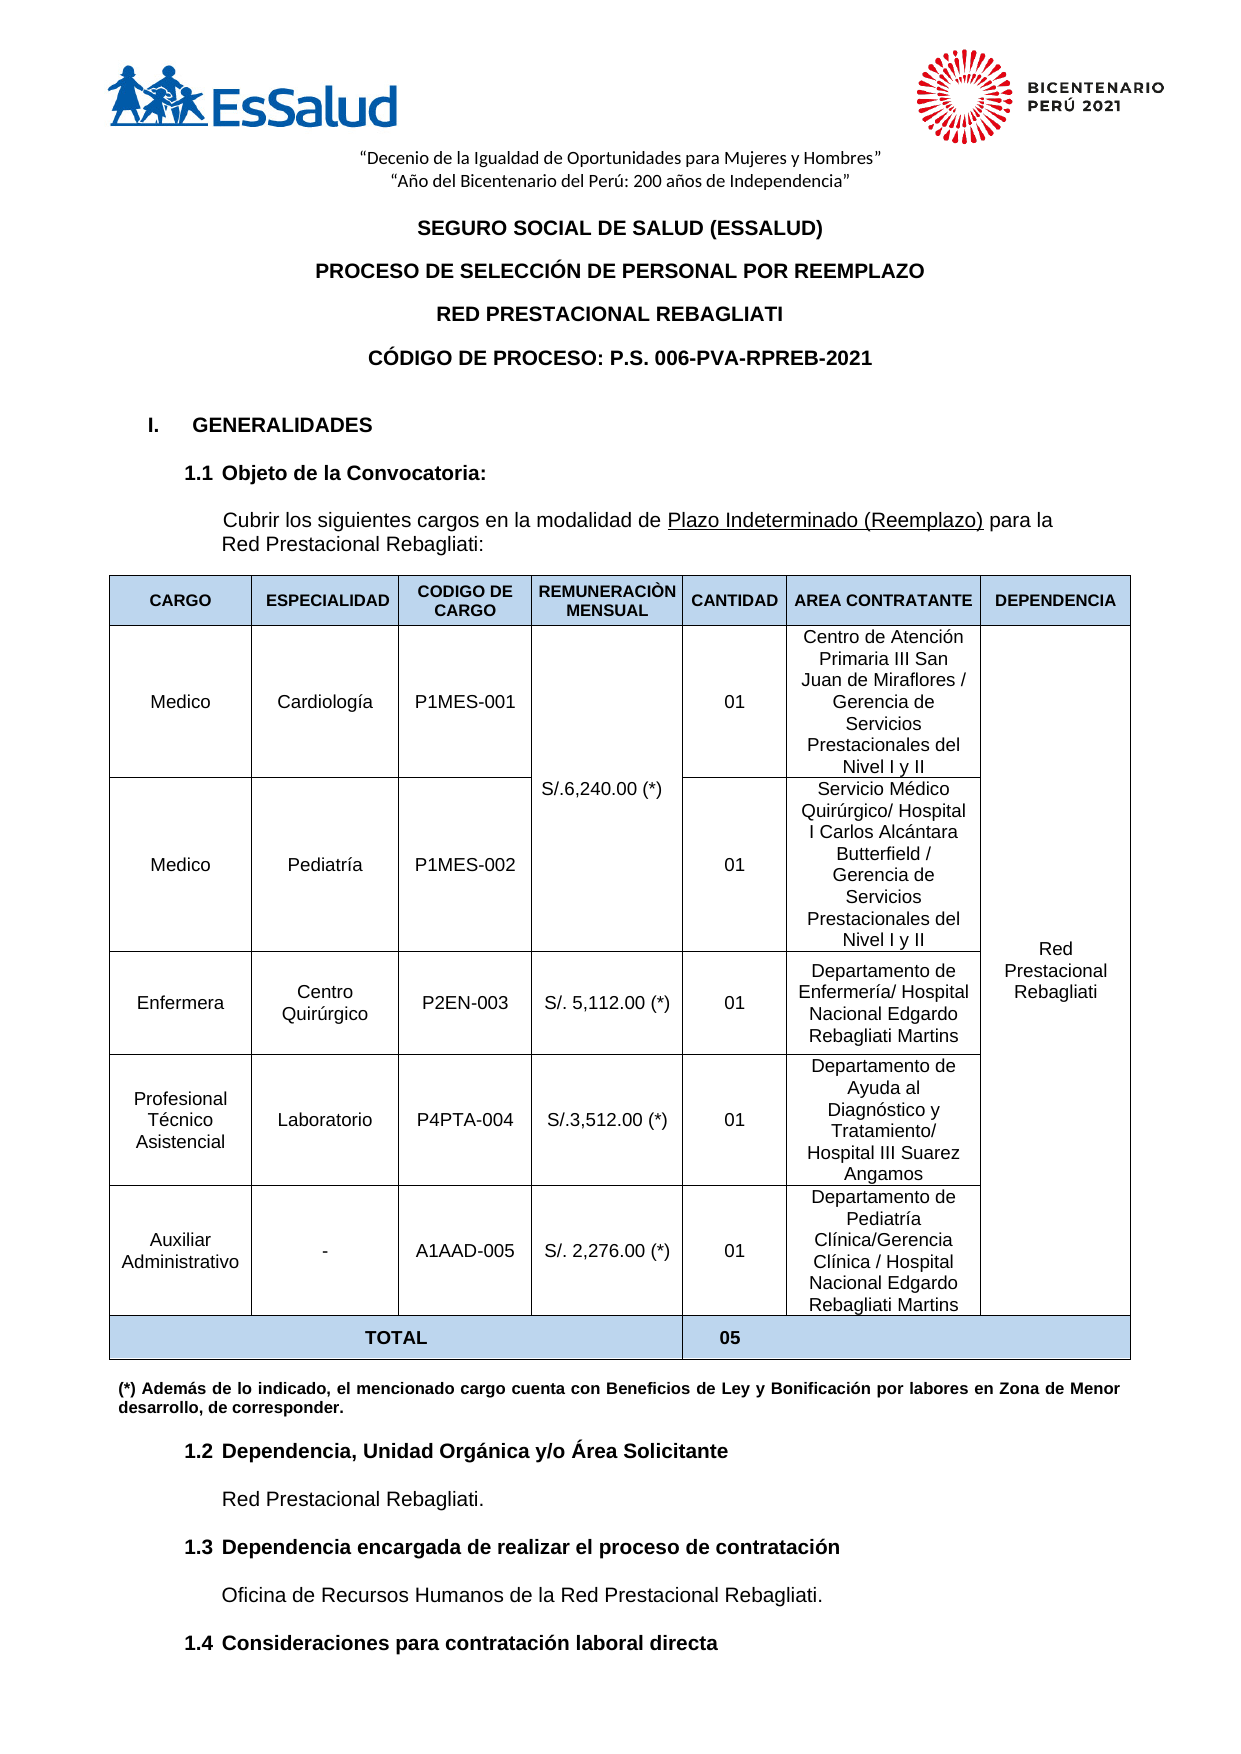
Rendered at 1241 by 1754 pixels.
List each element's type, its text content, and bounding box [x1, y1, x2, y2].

table_header CANTIDAD [683, 576, 786, 625]
table_cell Medico [110, 778, 251, 951]
table_cell 01 [683, 1055, 786, 1185]
text RED PRESTACIONAL REBAGLIATI [223, 302, 1092, 326]
table_cell 01 [683, 952, 786, 1054]
table_cell Enfermera [110, 952, 251, 1054]
table_header REMUNERACIÒN MENSUAL [532, 576, 682, 625]
table_cell 01 [683, 1186, 786, 1315]
table_cell S/. 2,276.00 (*) [532, 1186, 682, 1315]
table_cell P4PTA-004 [399, 1055, 531, 1185]
table_cell Departamento de Pediatría Clínica/Gerencia Clínica / Hospital Nacional Edgardo Rebagliati Martins [787, 1186, 980, 1315]
table_cell Centro de Atención Primaria III San Juan de Miraflores / Gerencia de Servicios Prestacionales del Nivel I y II [787, 626, 980, 777]
table_cell - [252, 1186, 398, 1315]
table_cell Servicio Médico Quirúrgico/ Hospital I Carlos Alcántara Butterfield / Gerencia de Servicios Prestacionales del Nivel I y II [787, 778, 980, 951]
table_cell Departamento de Ayuda al Diagnóstico y Tratamiento/ Hospital III Suarez Angamos [787, 1055, 980, 1185]
picture [910, 44, 1170, 148]
table_cell Medico [110, 626, 251, 777]
table_cell Profesional Técnico Asistencial [110, 1055, 251, 1185]
text Oficina de Recursos Humanos de la Red Prestacional Rebagliati. [221, 1582, 1092, 1606]
text Cubrir los siguientes cargos en la modalidad de Plazo Indeterminado (Reemplazo) para la Red Prestacional Rebagliati: [221, 508, 1092, 556]
table_header CODIGO DE CARGO [399, 576, 531, 625]
table_cell Departamento de Enfermería/ Hospital Nacional Edgardo Rebagliati Martins [787, 952, 980, 1054]
table_cell A1AAD-005 [399, 1186, 531, 1315]
text Red Prestacional Rebagliati. [222, 1487, 1092, 1511]
table_cell TOTAL [110, 1316, 682, 1358]
picture [82, 33, 426, 157]
table_header AREA CONTRATANTE [787, 576, 980, 625]
table_cell S/.6,240.00 (*) [532, 626, 682, 951]
text SEGURO SOCIAL DE SALUD (ESSALUD) [148, 216, 1092, 240]
list (*) Además de lo indicado, el mencionado cargo cuenta con Beneficios de Ley y Bonificación por labores en Zona de Menor desarrollo, de corresponder. [118, 1379, 1122, 1417]
table_cell S/. 5,112.00 (*) [532, 952, 682, 1054]
table_cell Laboratorio [252, 1055, 398, 1185]
list Consideraciones para contratación laboral directa [184, 1630, 1092, 1654]
table_cell S/.3,512.00 (*) [532, 1055, 682, 1185]
table_header ESPECIALIDAD [252, 576, 398, 625]
table_cell P1MES-001 [399, 626, 531, 777]
table_cell Auxiliar Administrativo [110, 1186, 251, 1315]
table_cell 01 [683, 626, 786, 777]
table_cell Pediatría [252, 778, 398, 951]
table_cell Centro Quirúrgico [252, 952, 398, 1054]
table_cell 01 [683, 778, 786, 951]
text PROCESO DE SELECCIÓN DE PERSONAL POR REEMPLAZO [148, 259, 1092, 283]
table_cell P2EN-003 [399, 952, 531, 1054]
table_cell 05 [683, 1316, 1130, 1358]
table_cell Red Prestacional Rebagliati [981, 626, 1130, 1315]
table_header DEPENDENCIA [981, 576, 1130, 625]
list Dependencia, Unidad Orgánica y/o Área Solicitante [184, 1439, 1092, 1463]
list Dependencia encargada de realizar el proceso de contratación [184, 1534, 1092, 1558]
list GENERALIDADES [148, 412, 1092, 436]
text CÓDIGO DE PROCESO: P.S. 006-PVA-RPREB-2021 [148, 345, 1092, 369]
table_cell P1MES-002 [399, 778, 531, 951]
table_header CARGO [110, 576, 251, 625]
list Objeto de la Convocatoria: [184, 460, 1092, 484]
table_cell Cardiología [252, 626, 398, 777]
